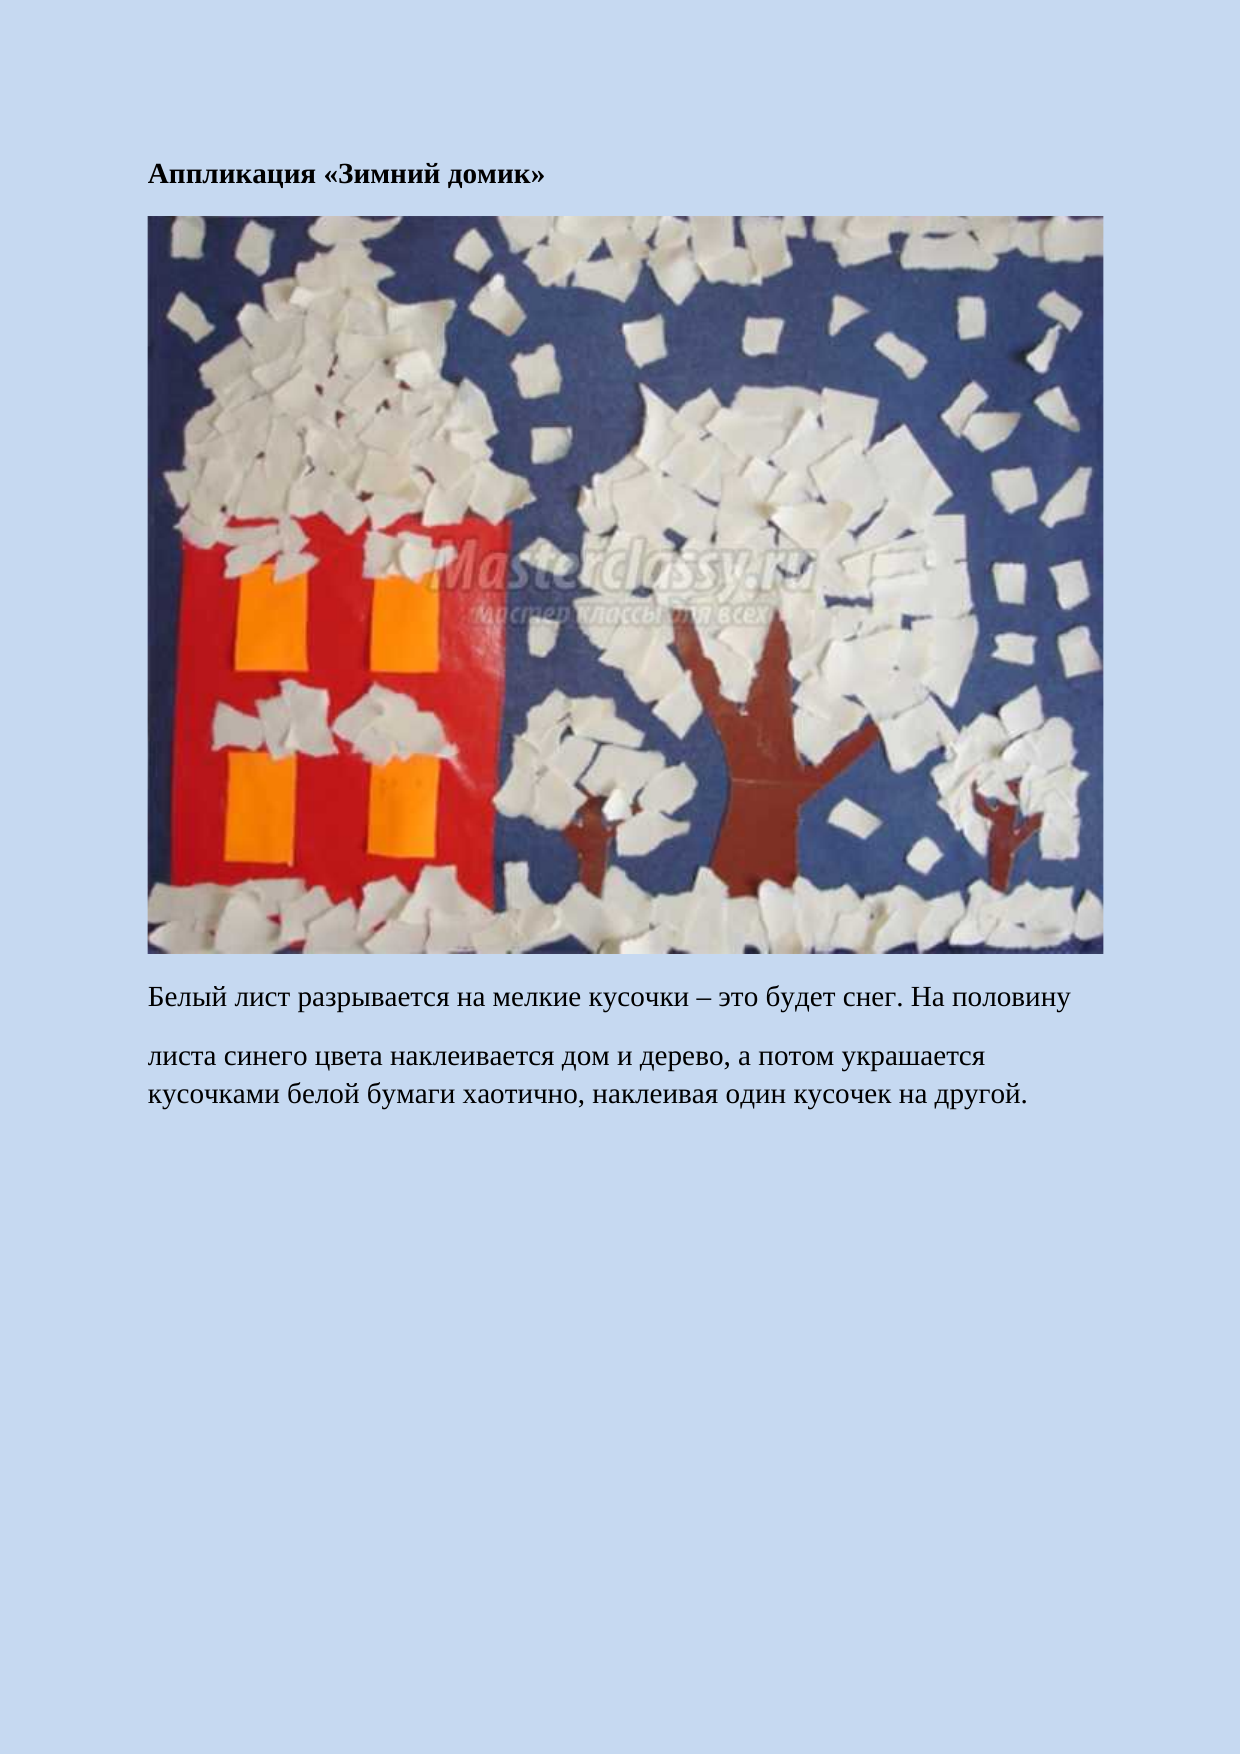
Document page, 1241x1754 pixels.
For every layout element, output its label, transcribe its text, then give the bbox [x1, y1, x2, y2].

text Аппликация «Зимний домик» [148, 118, 1122, 190]
text листа синего цвета наклеивается дом и дерево, а потом украшается кусочками белой бумаги хаотично, наклеивая один кусочек на другой. [148, 1038, 1122, 1110]
text Белый лист разрывается на мелкие кусочки – это будет снег. На половину [148, 979, 1122, 1012]
picture [147, 216, 1104, 954]
